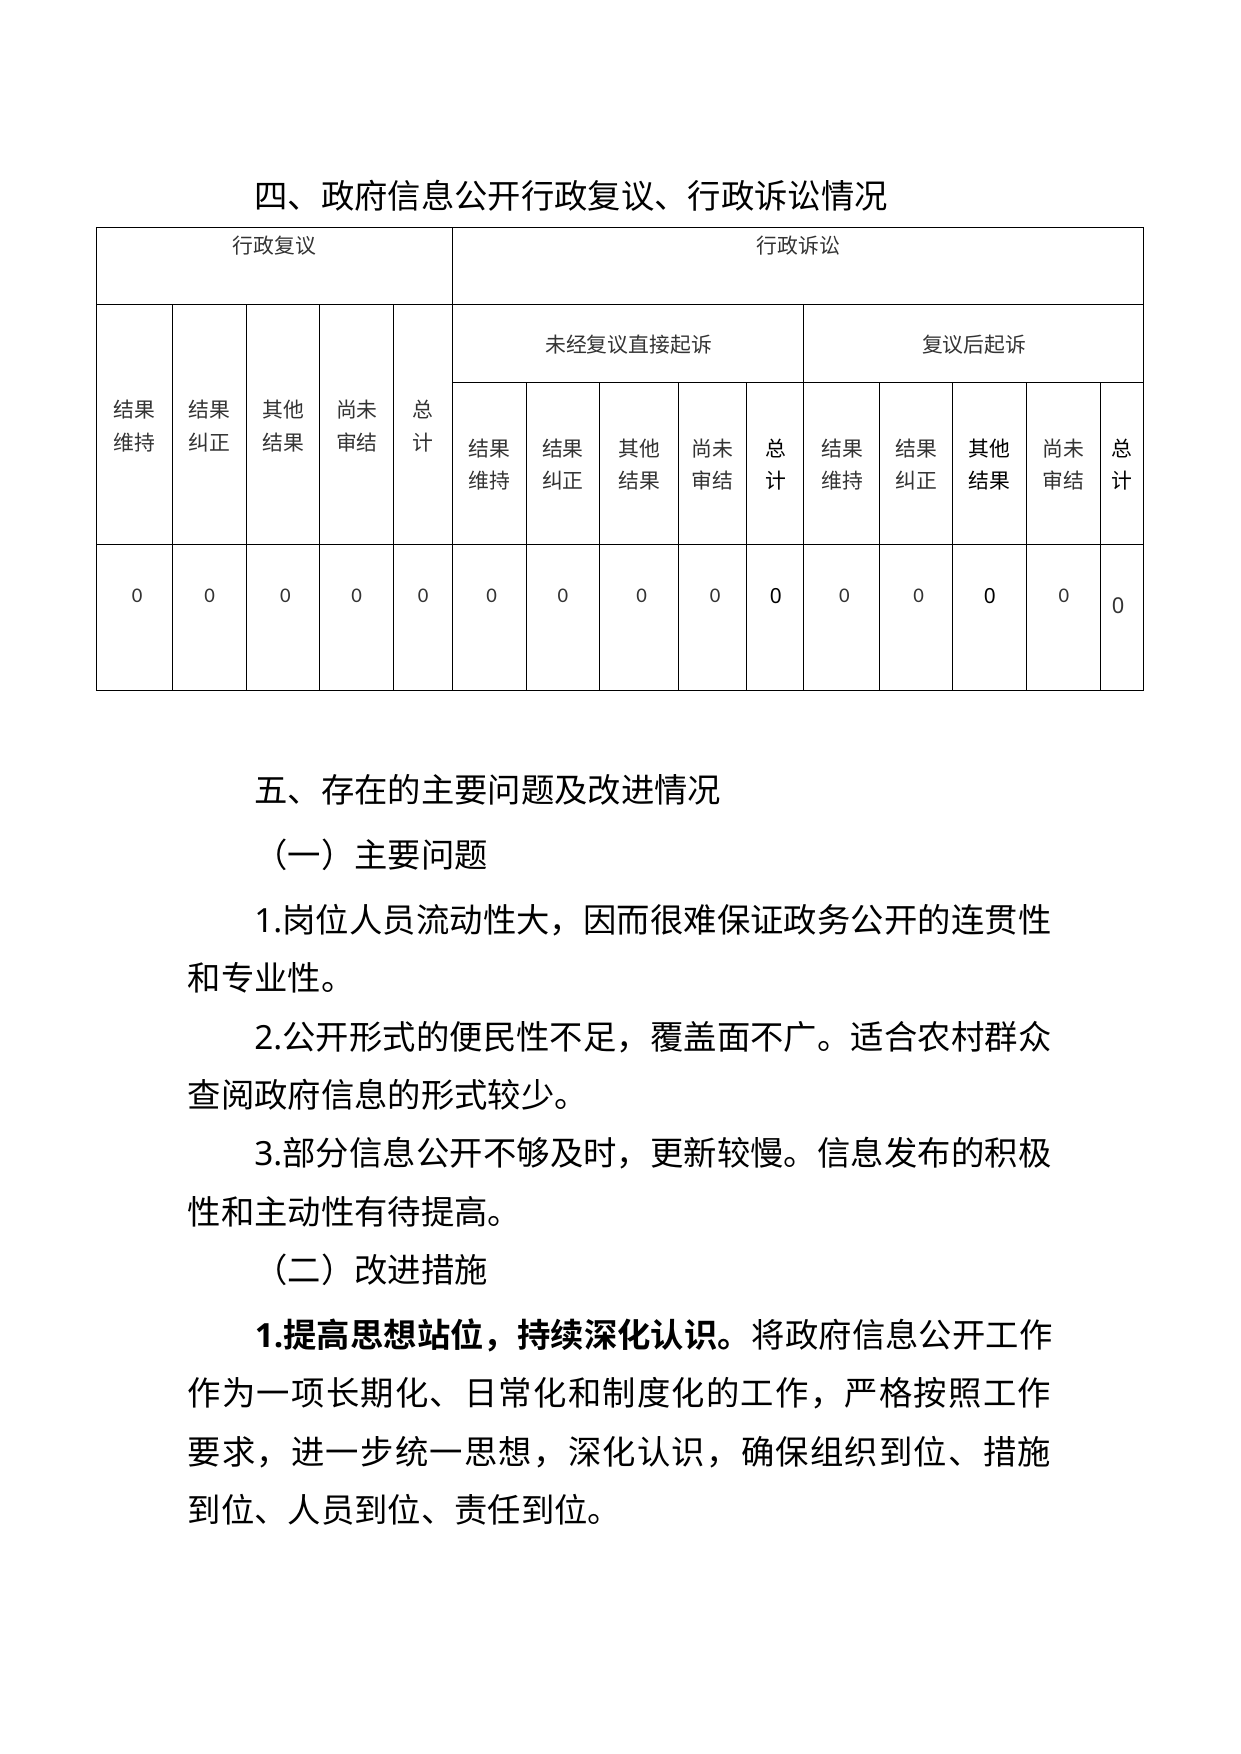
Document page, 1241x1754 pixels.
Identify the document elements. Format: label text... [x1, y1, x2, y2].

table_cell 尚未审结 [679, 383, 746, 544]
table_cell 总计 [747, 383, 803, 544]
table_cell 复议后起诉 [804, 305, 1143, 382]
text （二）改进措施 [187, 1236, 1053, 1301]
text 3.部分信息公开不够及时，更新较慢。信息发布的积极性和主动性有待提高。 [187, 1119, 1053, 1236]
table_header 行政诉讼 [453, 228, 1143, 304]
table_cell 0 [1027, 545, 1100, 690]
text 四、政府信息公开行政复议、行政诉讼情况 [187, 162, 1053, 227]
table_cell 0 [173, 545, 246, 690]
table_cell 其他结果 [600, 383, 678, 544]
table_cell 尚未审结 [320, 305, 393, 544]
table_cell 0 [453, 545, 526, 690]
table_header 行政复议 [97, 228, 452, 304]
table_cell 其他结果 [247, 305, 319, 544]
table_cell 尚未审结 [1027, 383, 1100, 544]
table_cell 总计 [394, 305, 452, 544]
table_cell 结果维持 [804, 383, 879, 544]
table_cell 0 [247, 545, 319, 690]
table_cell 0 [600, 545, 678, 690]
table_cell 总计 [1101, 383, 1143, 544]
table_cell 0 [97, 545, 172, 690]
table_cell 0 [747, 545, 803, 690]
text 1.岗位人员流动性大，因而很难保证政务公开的连贯性和专业性。 [187, 886, 1053, 1002]
text 五、存在的主要问题及改进情况 [187, 756, 1053, 821]
table_cell 结果纠正 [527, 383, 599, 544]
text 1.提高思想站位，持续深化认识。将政府信息公开工作作为一项长期化、日常化和制度化的工作，严格按照工作要求，进一步统一思想，深化认识，确保组织到位、措施到位、人员到位、责任到位。 [187, 1301, 1053, 1534]
table_cell 结果纠正 [880, 383, 952, 544]
table_cell 0 [394, 545, 452, 690]
table_cell 结果纠正 [173, 305, 246, 544]
text 2.公开形式的便民性不足，覆盖面不广。适合农村群众查阅政府信息的形式较少。 [187, 1002, 1053, 1119]
table_cell 结果 维持 [97, 305, 172, 544]
text （一）主要问题 [187, 821, 1053, 886]
table_cell 0 [1101, 545, 1143, 690]
table_cell 0 [953, 545, 1026, 690]
table_cell 结果维持 [453, 383, 526, 544]
table_cell 未经复议直接起诉 [453, 305, 803, 382]
table_cell 0 [679, 545, 746, 690]
table_cell 0 [880, 545, 952, 690]
table_cell 0 [527, 545, 599, 690]
table_cell 0 [320, 545, 393, 690]
table_cell 其他结果 [953, 383, 1026, 544]
table_cell 0 [804, 545, 879, 690]
